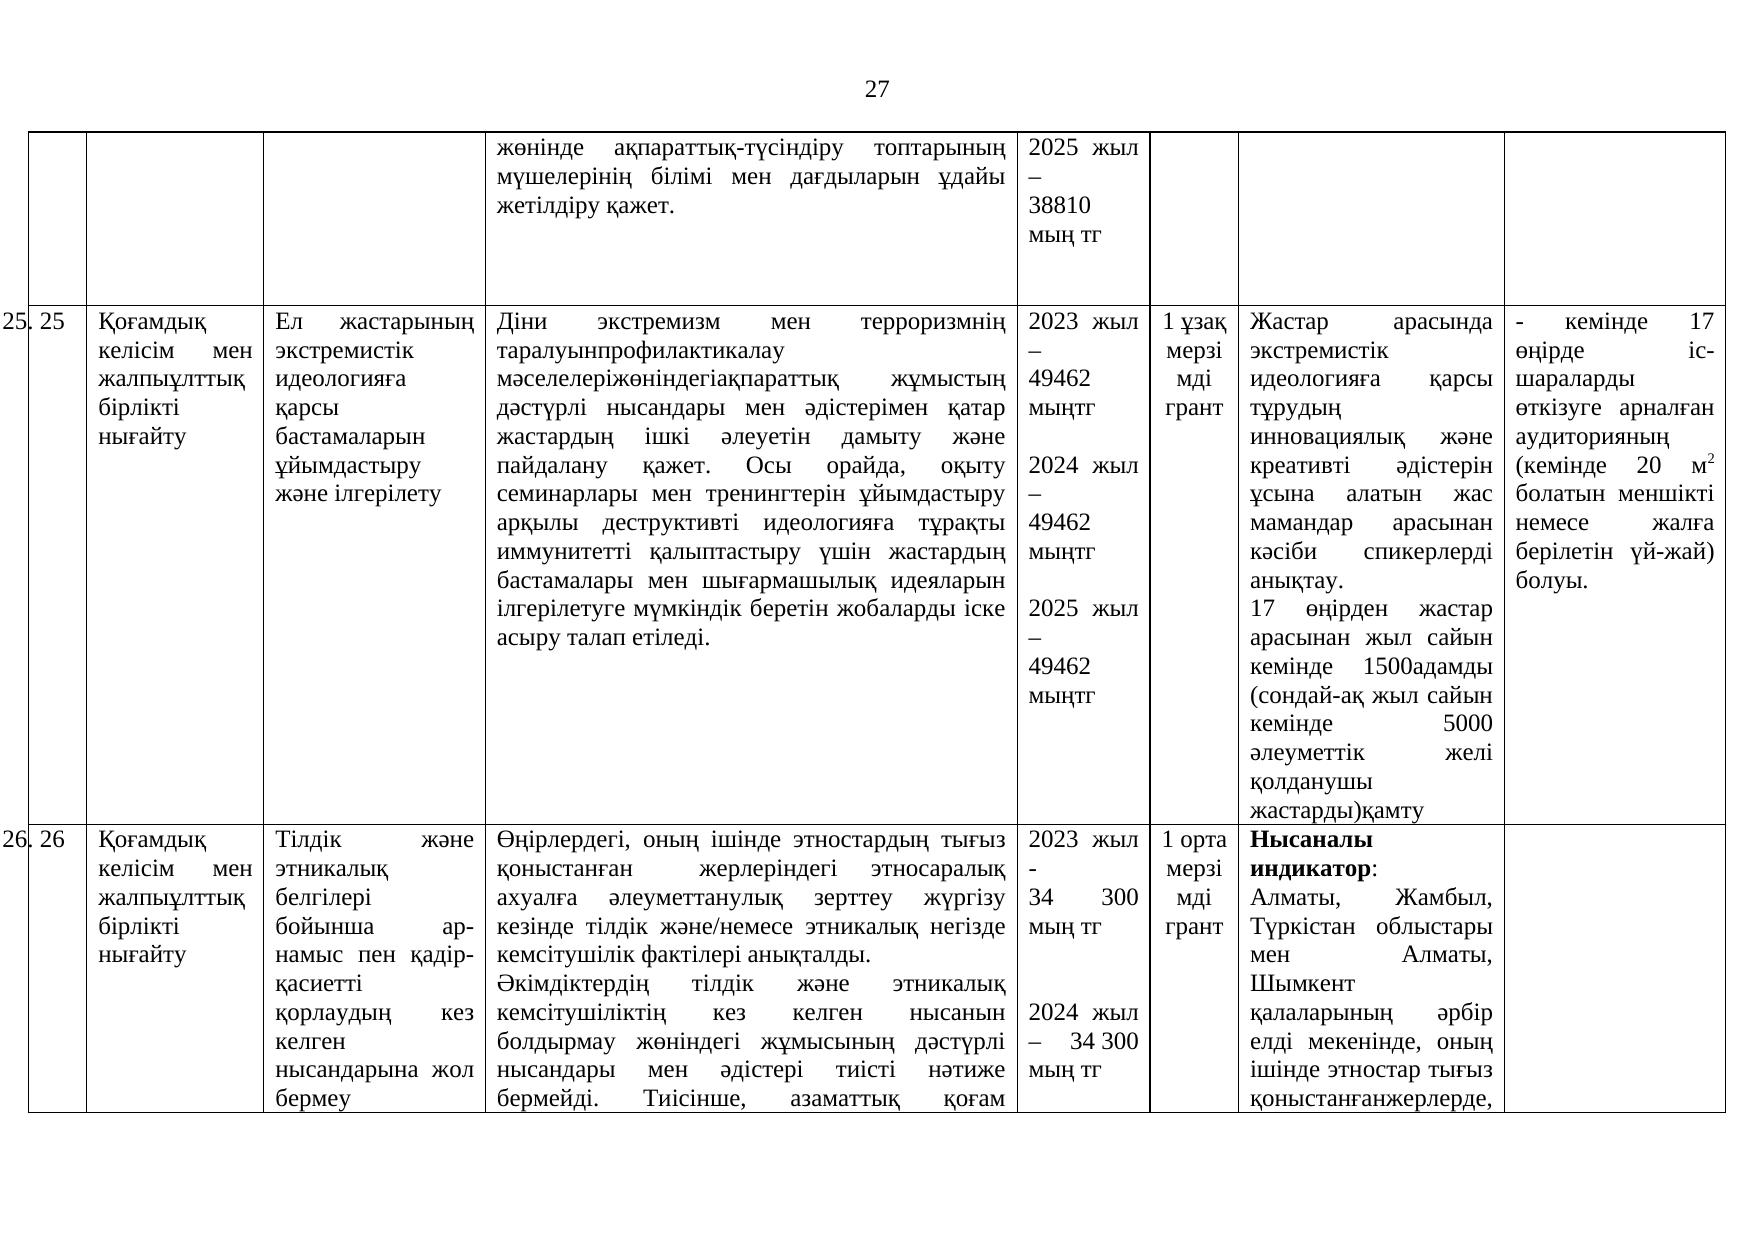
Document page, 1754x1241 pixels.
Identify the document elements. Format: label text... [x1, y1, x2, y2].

table_cell 25 [29, 306, 86, 823]
table_cell Ел жастарының экстремистік идеологияға қарсы бастамаларын ұйымдастыру және ілгерілету [264, 306, 485, 823]
table_cell Діни экстремизм мен терроризмнің таралуынпрофилактикалау мәселелеріжөніндегіақпараттық жұмыстың дәстүрлі нысандары мен әдістерімен қатар жастардың ішкі әлеуетін дамыту және пайдалану қажет. Осы орайда, оқыту семинарлары мен тренингтерін ұйымдастыру арқылы деструктивті идеологияға тұрақты иммунитетті қалыптастыру үшін жастардың бастамалары мен шығармашылық идеяларын ілгерілетуге мүмкіндік беретін жобаларды іске асыру талап етіледі. [486, 306, 1017, 823]
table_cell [264, 825, 485, 1112]
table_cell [1239, 825, 1504, 1112]
table_cell Қоғамдық келісім мен жалпыұлттық бірлікті нығайту [87, 306, 263, 823]
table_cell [1239, 133, 1504, 305]
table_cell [1018, 825, 1149, 1112]
table_cell Жастар арасында экстремистік идеологияға қарсы тұрудың инновациялық және креативті әдістерін ұсына алатын жас мамандар арасынан кәсіби спикерлерді анықтау. 17 өңірден жастар арасынан жыл сайын кемінде 1500адамды (сондай-ақ жыл сайын кемінде 5000 әлеуметтік желі қолданушы жастарды)қамту [1239, 306, 1504, 823]
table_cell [1151, 133, 1238, 305]
table_cell 26 [29, 825, 86, 1112]
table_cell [264, 133, 485, 305]
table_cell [1151, 825, 1238, 1112]
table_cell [1505, 133, 1725, 305]
table_cell - кемінде 17 өңірде іс-шараларды өткізуге арналған аудиторияның (кемінде 20 м2 болатын меншікті немесе жалға берілетін үй-жай) болуы. [1505, 306, 1725, 823]
table_cell [1505, 825, 1725, 1112]
table_cell 1 ұзақ мерзімді грант [1151, 306, 1238, 823]
table_cell 24 [29, 133, 86, 305]
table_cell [87, 825, 263, 1112]
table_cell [486, 825, 1017, 1112]
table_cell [486, 133, 1017, 305]
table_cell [87, 133, 263, 305]
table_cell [1018, 133, 1149, 305]
table_cell 2023 жыл – 49462 мыңтг 2024 жыл – 49462 мыңтг 2025 жыл – 49462 мыңтг [1018, 306, 1149, 823]
